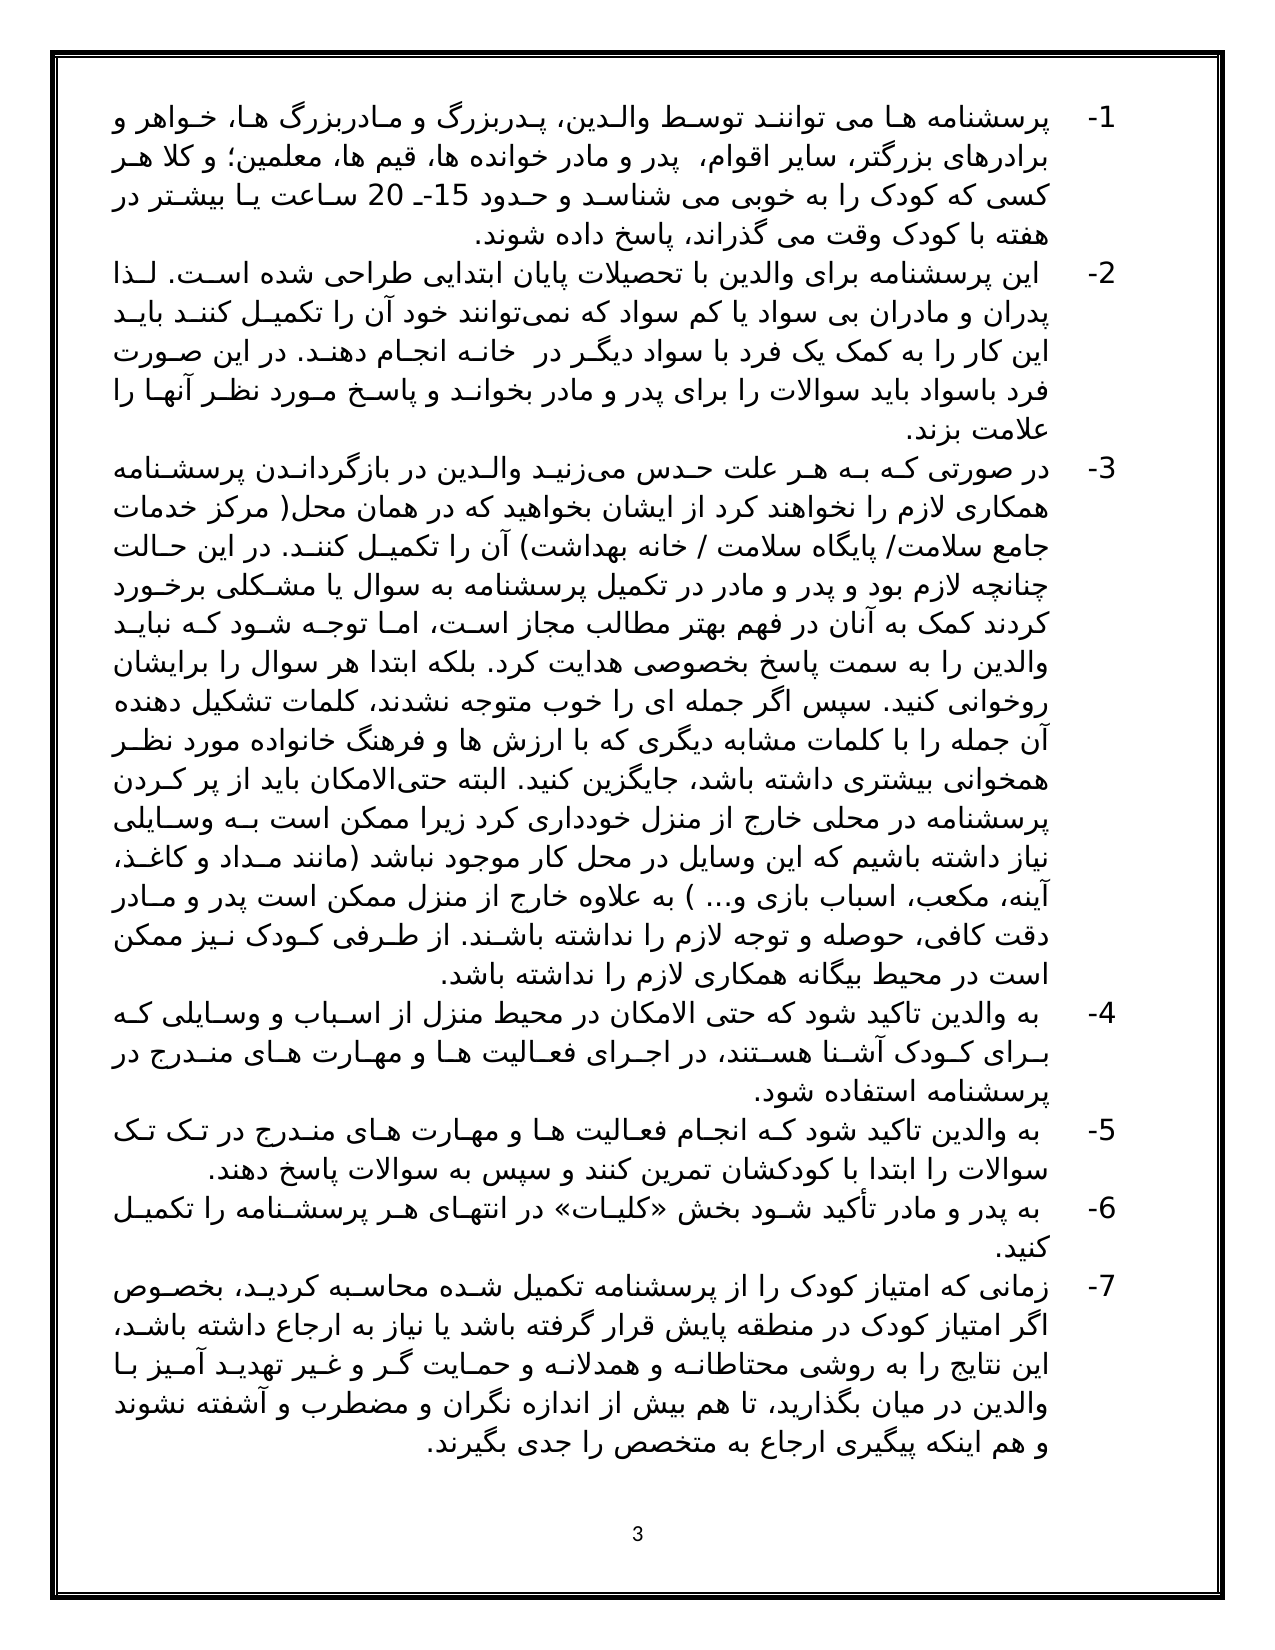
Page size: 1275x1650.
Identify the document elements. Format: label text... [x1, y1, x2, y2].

list به والدین تاکید شود که انجام فعالیت ها و مهارت های مندرج در تک تک سوالات را ابتدا با کودکشان تمرین کنند و سپس به سوالات پاسخ دهند. [112, 1113, 1087, 1186]
list به والدین تاکید شود که حتی الامکان در محیط منزل از اسباب و وسایلی که برای کودک آشنا هستند، در اجرای فعالیت ها و مهارت های مندرج در پرسشنامه استفاده شود. [112, 996, 1087, 1108]
list به پدر و مادر تأکید شود بخش «کلیات» در انتهای هر پرسشنامه را تکمیل کنید. [112, 1191, 1087, 1264]
list پرسشنامه ها می توانند توسط والدین، پدربزرگ و مادربزرگ ها، خواهر و برادرهای بزرگتر، سایر اقوام، پدر و مادر خوانده ها، قیم ها، معلمین؛ و کلا هر کسی که کودک را به خوبی می شناسد و حدود 15- 20 ساعت یا بیشتر در هفته با کودک وقت می گذراند، پاسخ داده شوند. [150, 100, 1125, 251]
list این پرسشنامه برای والدین با تحصیلات پایان ابتدایی طراحی شده است. لذا پدران و مادران بی سواد یا کم سواد که نمی‌توانند خود آن را تکمیل کنند باید این کار را به کمک یک فرد با سواد دیگر در ‏ خانه انجام دهند. در این صورت فرد باسواد باید سوالات را برای پدر و مادر بخواند و پاسخ مورد نظر آنها را علامت بزند. [112, 256, 1087, 446]
list زمانی که امتیاز کودک را از پرسشنامه تکمیل شده محاسبه کردید، بخصوص اگر امتیاز کودک در منطقه پایش قرار گرفته باشد یا نیاز به ارجاع داشته باشد، این نتایج را به روشی محتاطانه و همدلانه و حمایت گر و غیر تهدید آمیز با والدین در میان بگذارید، تا هم بیش از اندازه نگران و مضطرب و آشفته نشوند و هم اینکه پیگیری ارجاع به متخصص را جدی بگیرند. [112, 1269, 1087, 1459]
list در صورتی که به هر علت حدس می‌زنید والدین در بازگرداندن پرسشنامه همکاری لازم را نخواهند کرد از ایشان بخواهید که در همان محل( مرکز خدمات جامع سلامت/ پايگاه سلامت / خانه بهداشت) آن را تکمیل کنند. در این حالت چنانچه لازم بود ‏و پدر و ماد‏ر د‏ر تکمیل پرسشنامه به سوال یا مشکلی برخورد کردند کمک به آنان د‏ر فهم بهتر مطالب مجاز است، اما توجه شود که نباید والدین را به سمت پاسخ بخصوصی هدایت کرد. بلکه ابتدا هر سوال را برایشان روخوانی کنید. سپس اگر جمله ای را خوب متوجه نشدند، کلمات تشکیل دهنده آن جمله را با کلمات مشابه دیگری که با ارزش ها و فرهنگ خانواده مورد نظر همخوانی بیشتری داشته باشد، جایگزین کنید. البته حتی‌الامکان باید از پر کردن پرسشنامه در محلی خارج از منزل خودد‏اری کرد ‏زیرا ممکن است به وسایلی نیاز د‏اشته باشیم که این وسایل در محل كار موجود نباشد (مانند ‏مداد و کاغذ، آینه، مکعب، اسباب بازی و... ) به علاوه ‏خارج از منزل ممکن است پدر و مادر د‏قت ‏کافی، حوصله و توجه لازم را نداشته باشند. از طرفی کود‏ک نیز ممکن است در محیط بیگانه همکاری ‏لازم را نداشته باشد. [112, 451, 1087, 991]
